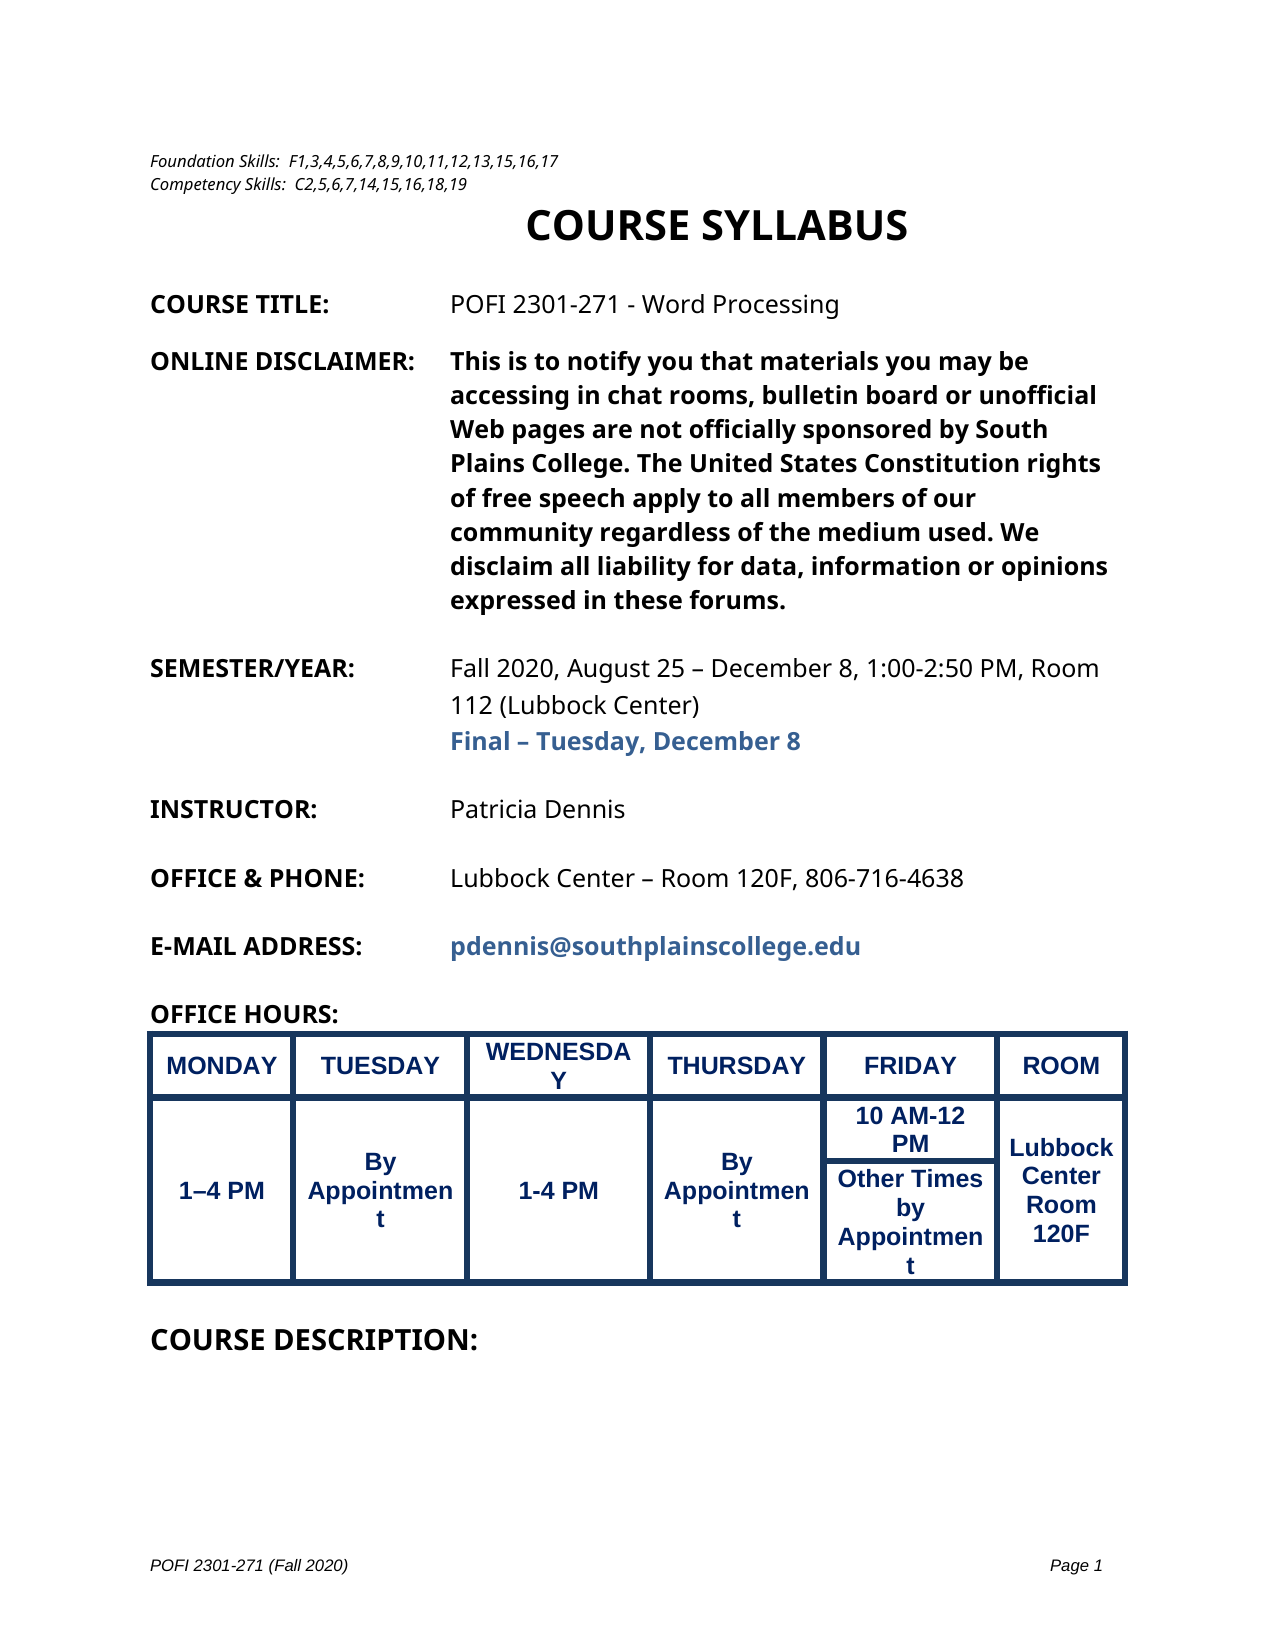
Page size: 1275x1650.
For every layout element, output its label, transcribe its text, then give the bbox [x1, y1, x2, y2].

text E-MAIL ADDRESS: pdennis@southplainscollege.edu [150, 928, 1125, 962]
table_header TUESDAY [296, 1037, 464, 1094]
subtitle Foundation Skills: F1,3,4,5,6,7,8,9,10,11,12,13,15,16,17 [150, 150, 1125, 173]
table_cell By Appointment [653, 1101, 820, 1279]
text Final – Tuesday, December 8 [450, 724, 1125, 758]
table_cell 1-4 PM [470, 1101, 647, 1279]
text OFFICE & PHONE: Lubbock Center – Room 120F, 806-716-4638 [150, 860, 1125, 894]
text ONLINE DISCLAIMER: This is to notify you that materials you may be accessing in chat rooms, bulletin board or unofficial Web pages are not officially sponsored by South Plains College. The United States Constitution rights of free speech apply to all members of our community regardless of the medium used. We disclaim all liability for data, information or opinions expressed in these forums. [150, 344, 1125, 616]
table_header FRIDAY [827, 1037, 994, 1094]
text INSTRUCTOR: Patricia Dennis [150, 792, 1125, 826]
table_cell Other Times by Appointment [827, 1164, 994, 1279]
table_cell 1–4 PM [153, 1101, 290, 1279]
text Competency Skills: C2,5,6,7,14,15,16,18,19 [150, 173, 1125, 195]
text COURSE TITLE: POFI 2301-271 - Word Processing [150, 286, 1125, 320]
table_cell By Appointment [296, 1101, 464, 1279]
table_cell 10 AM-12 PM [827, 1101, 994, 1158]
table_cell Lubbock Center Room 120F [1000, 1101, 1122, 1279]
table_header WEDNESDAY [470, 1037, 647, 1094]
table_header THURSDAY [653, 1037, 820, 1094]
text SEMESTER/YEAR: Fall 2020, August 25 – December 8, 1:00-2:50 PM, Room 112 (Lubbock Center) [150, 651, 1125, 721]
text COURSE SYLLABUS [150, 195, 1125, 252]
text OFFICE HOURS: [150, 997, 1125, 1031]
table_header MONDAY [153, 1037, 290, 1094]
table_header ROOM [1000, 1037, 1122, 1094]
text COURSE DESCRIPTION: [150, 1320, 1125, 1359]
